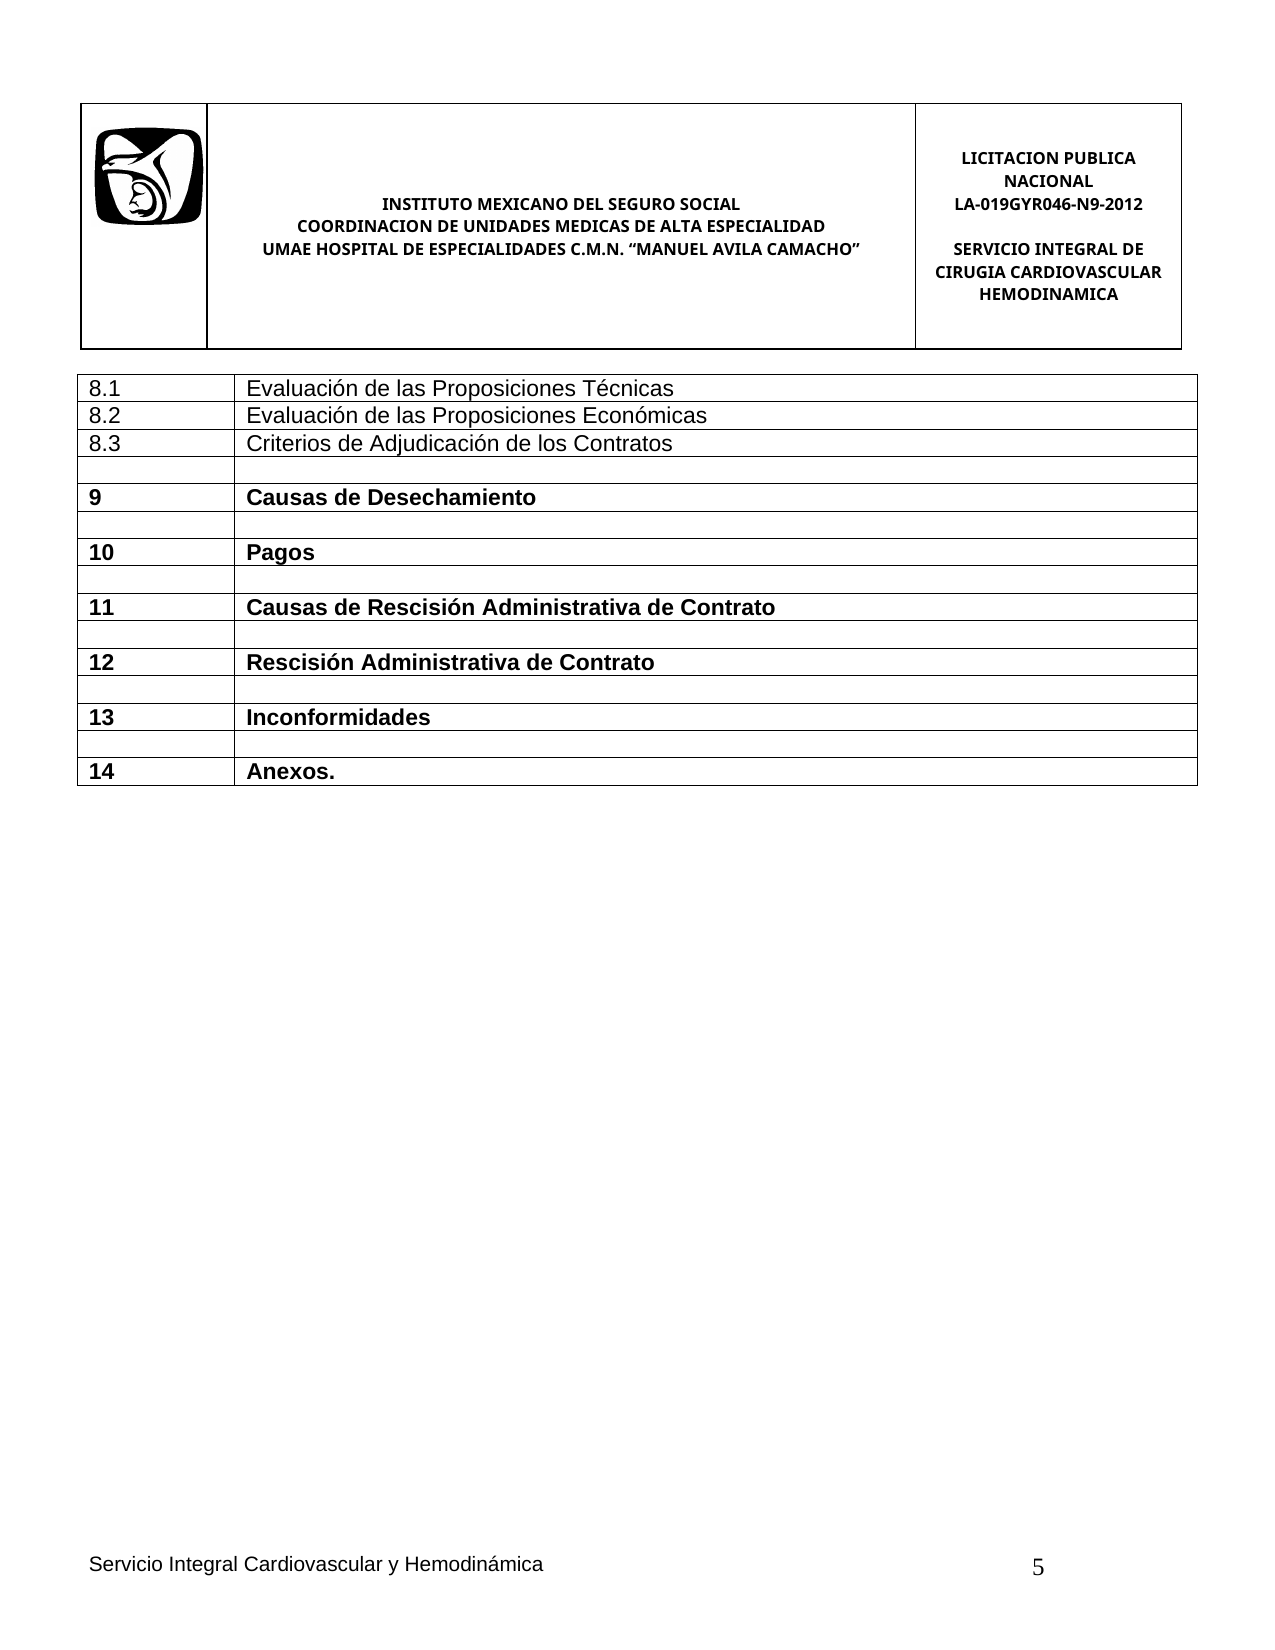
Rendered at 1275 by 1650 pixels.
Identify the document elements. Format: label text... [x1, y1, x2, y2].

table_cell [78, 676, 234, 702]
table_cell Inconformidades [235, 704, 1197, 730]
table_cell Anexos. [235, 758, 1197, 784]
picture [91, 127, 206, 227]
table_cell [235, 457, 1197, 483]
table_cell [235, 512, 1197, 538]
table_cell [78, 457, 234, 483]
table_cell 11 [78, 594, 234, 620]
table_cell 8.3 [78, 430, 234, 456]
table_cell 13 [78, 704, 234, 730]
table_cell Rescisión Administrativa de Contrato [235, 649, 1197, 675]
table_cell 12 [78, 649, 234, 675]
table_cell Causas de Desechamiento [235, 484, 1197, 511]
table_cell [78, 731, 234, 757]
table_cell 8.2 [78, 402, 234, 428]
table_cell [78, 512, 234, 538]
table_cell [235, 621, 1197, 648]
table_cell Evaluación de las Proposiciones Técnicas [235, 375, 1197, 401]
table_cell [235, 566, 1197, 593]
table_cell Pagos [235, 539, 1197, 565]
table_cell 14 [78, 758, 234, 784]
table_cell 9 [78, 484, 234, 511]
table_cell [235, 731, 1197, 757]
table_cell Evaluación de las Proposiciones Económicas [235, 402, 1197, 428]
table_cell [78, 621, 234, 648]
table_cell 8.1 [78, 375, 234, 401]
table_cell Causas de Rescisión Administrativa de Contrato [235, 594, 1197, 620]
table_cell 10 [78, 539, 234, 565]
table_cell [235, 676, 1197, 702]
table_cell [78, 566, 234, 593]
table_cell Criterios de Adjudicación de los Contratos [235, 430, 1197, 456]
